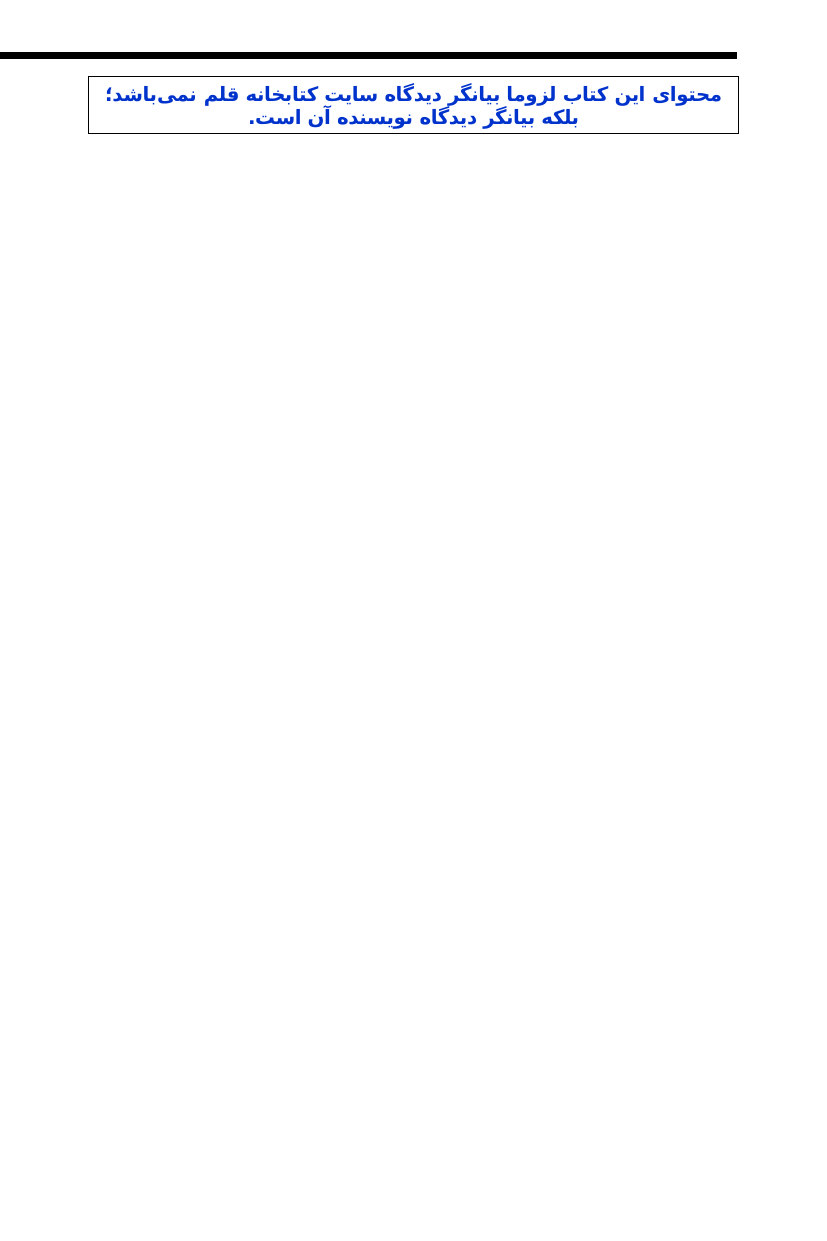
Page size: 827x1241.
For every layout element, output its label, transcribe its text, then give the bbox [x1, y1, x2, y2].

table_cell محتوای ​این کتاب لزوما بیانگر دیدگاه سایت کتابخانه قلم​ ​نمی‌باشد؛ بلکه بیانگر دیدگاه ​نویسنده آن است. [89, 77, 738, 133]
